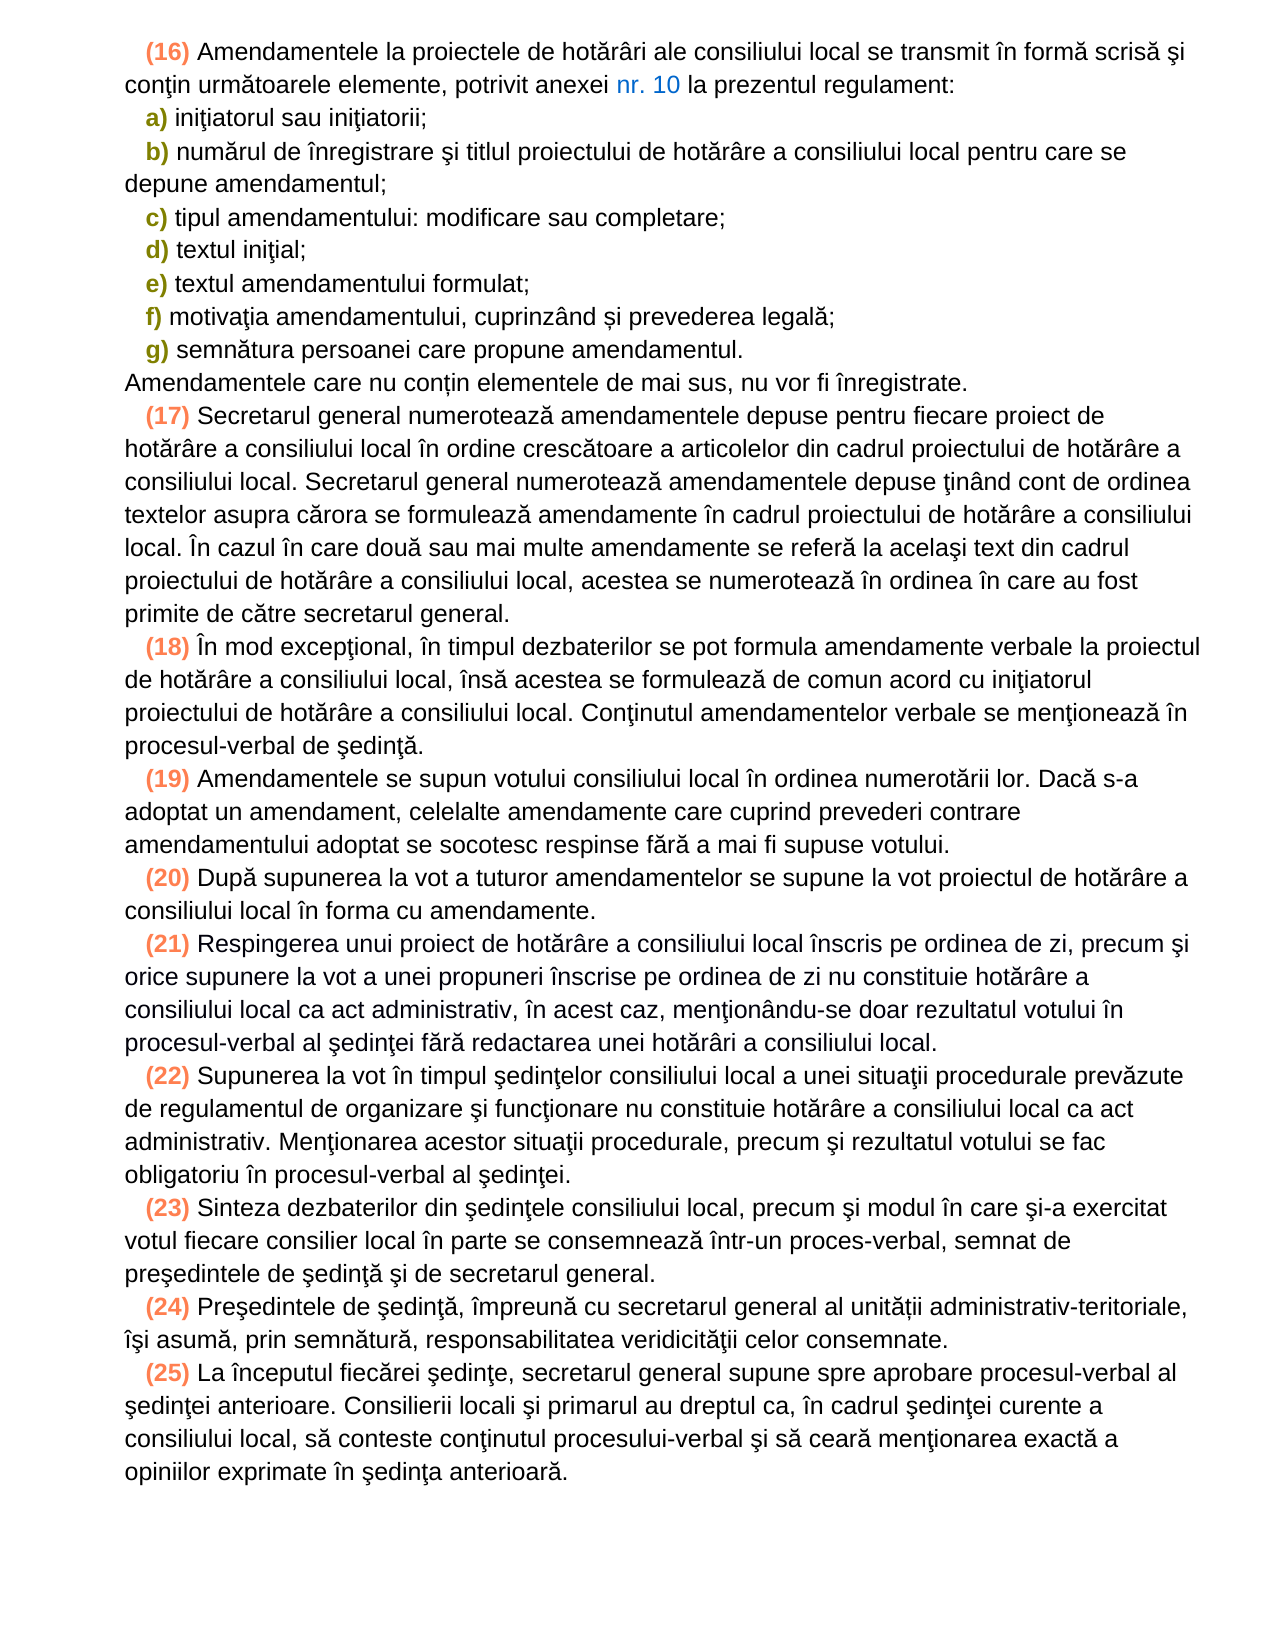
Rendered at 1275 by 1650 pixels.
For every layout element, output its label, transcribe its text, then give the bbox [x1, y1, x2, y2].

text (19) Amendamentele se supun votului consiliului local în ordinea numerotării lor. Dacă s-a adoptat un amendament, celelalte amendamente care cuprind prevederi contrare amendamentului adoptat se socotesc respinse fără a mai fi supuse votului. [124, 764, 1202, 859]
text b) numărul de înregistrare şi titlul proiectului de hotărâre a consiliului local pentru care se depune amendamentul; [124, 136, 1202, 198]
text (22) Supunerea la vot în timpul şedinţelor consiliului local a unei situaţii procedurale prevăzute de regulamentul de organizare şi funcţionare nu constituie hotărâre a consiliului local ca act administrativ. Menţionarea acestor situaţii procedurale, precum şi rezultatul votului se fac obligatoriu în procesul-verbal al şedinţei. [124, 1061, 1202, 1189]
text g) semnătura persoanei care propune amendamentul. [124, 334, 1202, 363]
text e) textul amendamentului formulat; [124, 268, 1202, 297]
text c) tipul amendamentului: modificare sau completare; [124, 202, 1202, 231]
text (25) La începutul fiecărei şedinţe, secretarul general supune spre aprobare procesul-verbal al şedinţei anterioare. Consilierii locali şi primarul au dreptul ca, în cadrul şedinţei curente a consiliului local, să conteste conţinutul procesului-verbal şi să ceară menţionarea exactă a opiniilor exprimate în şedinţa anterioară. [124, 1358, 1202, 1486]
text f) motivaţia amendamentului, cuprinzând și prevederea legală; [124, 302, 1202, 330]
text (20) După supunerea la vot a tuturor amendamentelor se supune la vot proiectul de hotărâre a consiliului local în forma cu amendamente. [124, 863, 1202, 925]
text (21) Respingerea unui proiect de hotărâre a consiliului local înscris pe ordinea de zi, precum şi orice supunere la vot a unei propuneri înscrise pe ordinea de zi nu constituie hotărâre a consiliului local ca act administrativ, în acest caz, menţionându-se doar rezultatul votului în procesul-verbal al şedinţei fără redactarea unei hotărâri a consiliului local. [124, 929, 1202, 1057]
text (23) Sinteza dezbaterilor din şedinţele consiliului local, precum şi modul în care şi-a exercitat votul fiecare consilier local în parte se consemnează într-un proces-verbal, semnat de preşedintele de şedinţă şi de secretarul general. [124, 1193, 1202, 1288]
text Amendamentele care nu conțin elementele de mai sus, nu vor fi înregistrate. [124, 368, 1202, 396]
text (16) Amendamentele la proiectele de hotărâri ale consiliului local se transmit în formă scrisă şi conţin următoarele elemente, potrivit anexei nr. 10 la prezentul regulament: [124, 37, 1202, 99]
text d) textul iniţial; [124, 236, 1202, 264]
text (17) Secretarul general numerotează amendamentele depuse pentru fiecare proiect de hotărâre a consiliului local în ordine crescătoare a articolelor din cadrul proiectului de hotărâre a consiliului local. Secretarul general numerotează amendamentele depuse ţinând cont de ordinea textelor asupra cărora se formulează amendamente în cadrul proiectului de hotărâre a consiliului local. În cazul în care două sau mai multe amendamente se referă la acelaşi text din cadrul proiectului de hotărâre a consiliului local, acestea se numerotează în ordinea în care au fost primite de către secretarul general. [124, 401, 1202, 627]
text a) iniţiatorul sau iniţiatorii; [124, 103, 1202, 132]
text (24) Preşedintele de şedinţă, împreună cu secretarul general al unității administrativ-teritoriale, îşi asumă, prin semnătură, responsabilitatea veridicităţii celor consemnate. [124, 1292, 1202, 1354]
text (18) În mod excepţional, în timpul dezbaterilor se pot formula amendamente verbale la proiectul de hotărâre a consiliului local, însă acestea se formulează de comun acord cu iniţiatorul proiectului de hotărâre a consiliului local. Conţinutul amendamentelor verbale se menţionează în procesul-verbal de şedinţă. [124, 632, 1202, 759]
